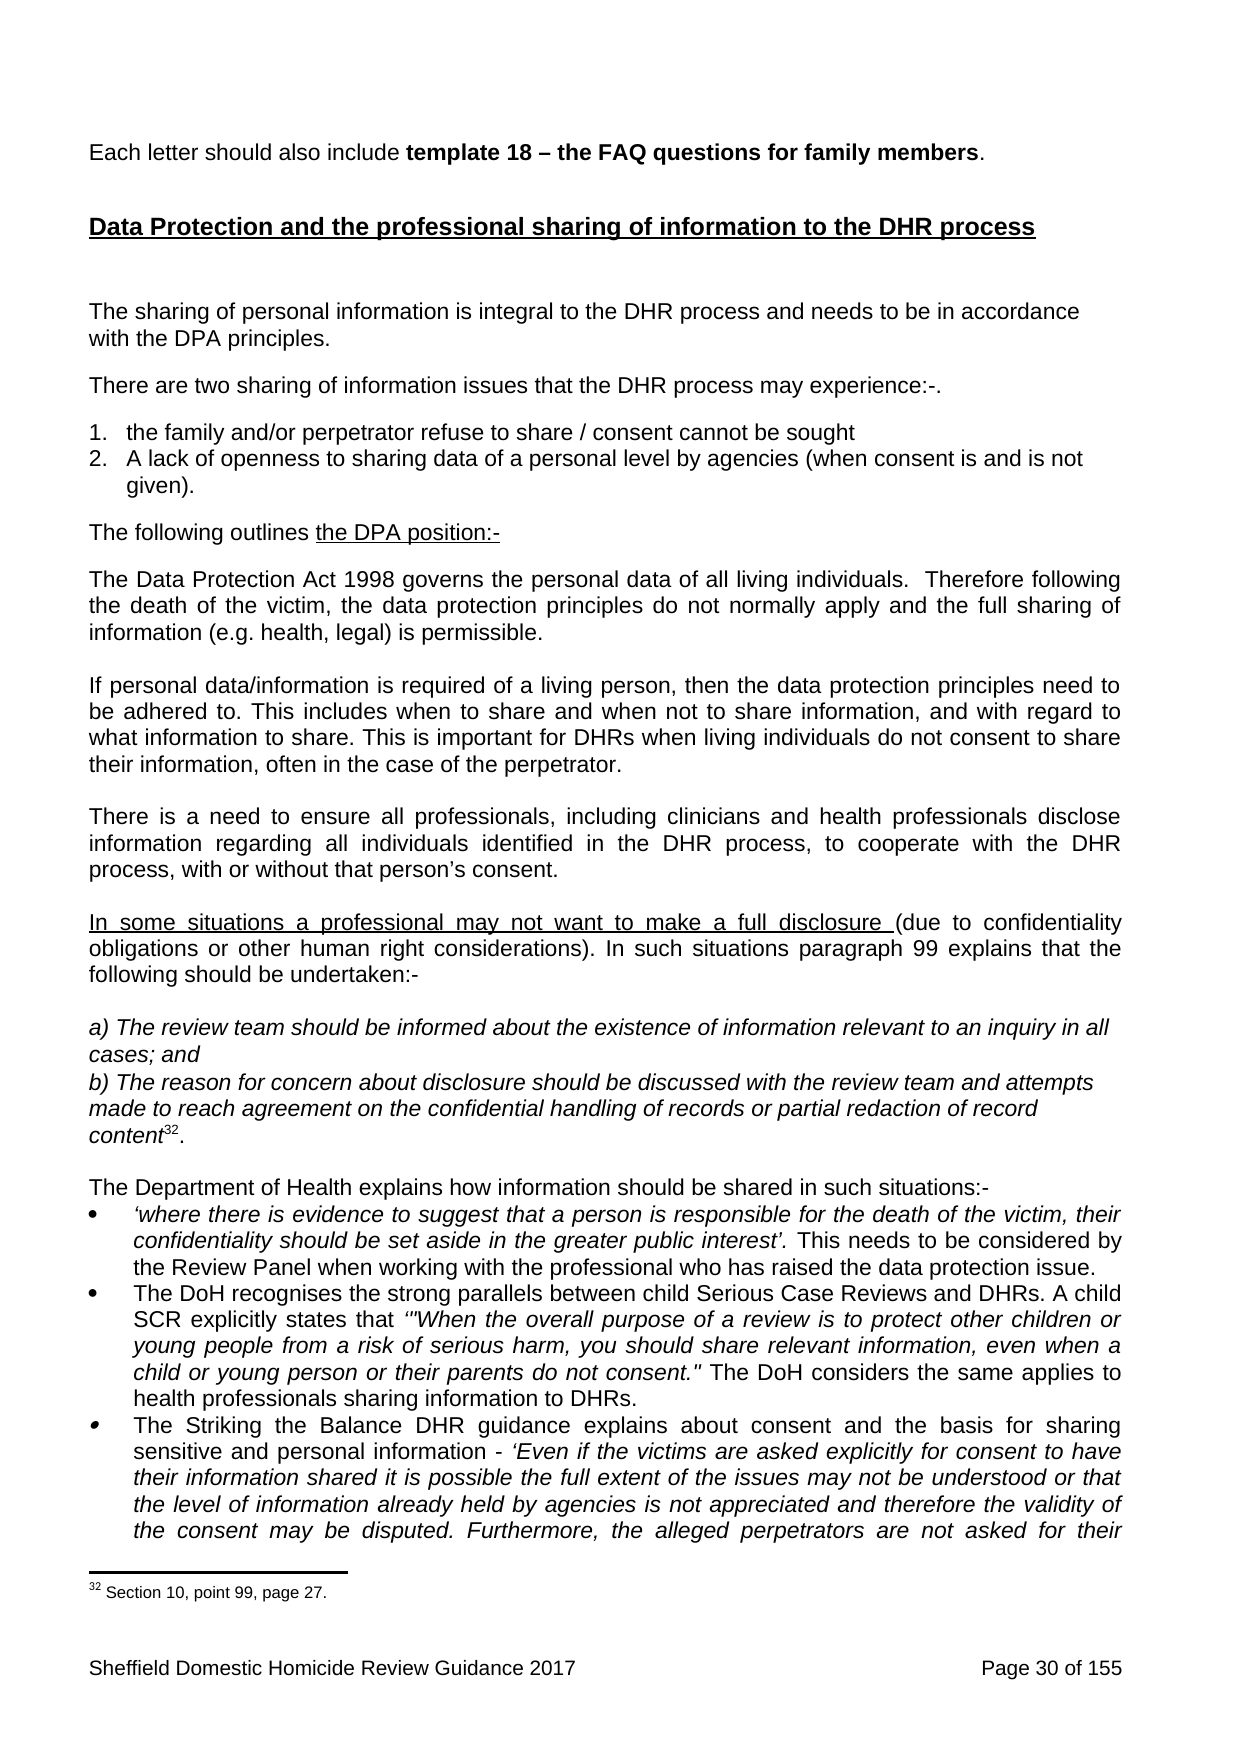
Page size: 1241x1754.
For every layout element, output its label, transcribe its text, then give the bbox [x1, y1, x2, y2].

text The Data Protection Act 1998 governs the personal data of all living individuals. Therefore following the death of the victim, the data protection principles do not normally apply and the full sharing of information (e.g. health, legal) is permissible. [89, 566, 1122, 645]
text b) The reason for concern about disclosure should be discussed with the review team and attempts made to reach agreement on the confidential handling of records or partial redaction of record content. [89, 1069, 1122, 1148]
text In some situations a professional may not want to make a full disclosure (due to confidentiality obligations or other human right considerations). In such situations paragraph 99 explains that the following should be undertaken:- [89, 909, 1122, 988]
text Each letter should also include template 18 – the FAQ questions for family members. [89, 139, 1122, 165]
list the family and/or perpetrator refuse to share / consent cannot be sought [89, 419, 1122, 445]
list ‘where there is evidence to suggest that a person is responsible for the death of the victim, their confidentiality should be set aside in the greater public interest’. This needs to be considered by the Review Panel when working with the professional who has raised the data protection issue. [89, 1201, 1122, 1280]
text If personal data/information is required of a living person, then the data protection principles need to be adhered to. This includes when to share and when not to share information, and with regard to what information to share. This is important for DHRs when living individuals do not consent to share their information, often in the case of the perpetrator. [89, 672, 1122, 777]
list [89, 1412, 1122, 1543]
text a) The review team should be informed about the existence of information relevant to an inquiry in all cases; and [89, 1014, 1122, 1067]
text The Department of Health explains how information should be shared in such situations:- [89, 1174, 1122, 1201]
text There is a need to ensure all professionals, including clinicians and health professionals disclose information regarding all individuals identified in the DHR process, to cooperate with the DHR process, with or without that person’s consent. [89, 803, 1122, 882]
list The DoH recognises the strong parallels between child Serious Case Reviews and DHRs. A child SCR explicitly states that ‘"When the overall purpose of a review is to protect other children or young people from a risk of serious harm, you should share relevant information, even when a child or young person or their parents do not consent." The DoH considers the same applies to health professionals sharing information to DHRs. [89, 1280, 1122, 1412]
list A lack of openness to sharing data of a personal level by agencies (when consent is and is not given). [89, 445, 1122, 498]
text The sharing of personal information is integral to the DHR process and needs to be in accordance with the DPA principles. [89, 298, 1122, 351]
text The following outlines the DPA position:- [89, 519, 1122, 545]
subtitle Data Protection and the professional sharing of information to the DHR process [89, 212, 1122, 241]
text There are two sharing of information issues that the DHR process may experience:-. [89, 372, 1122, 398]
